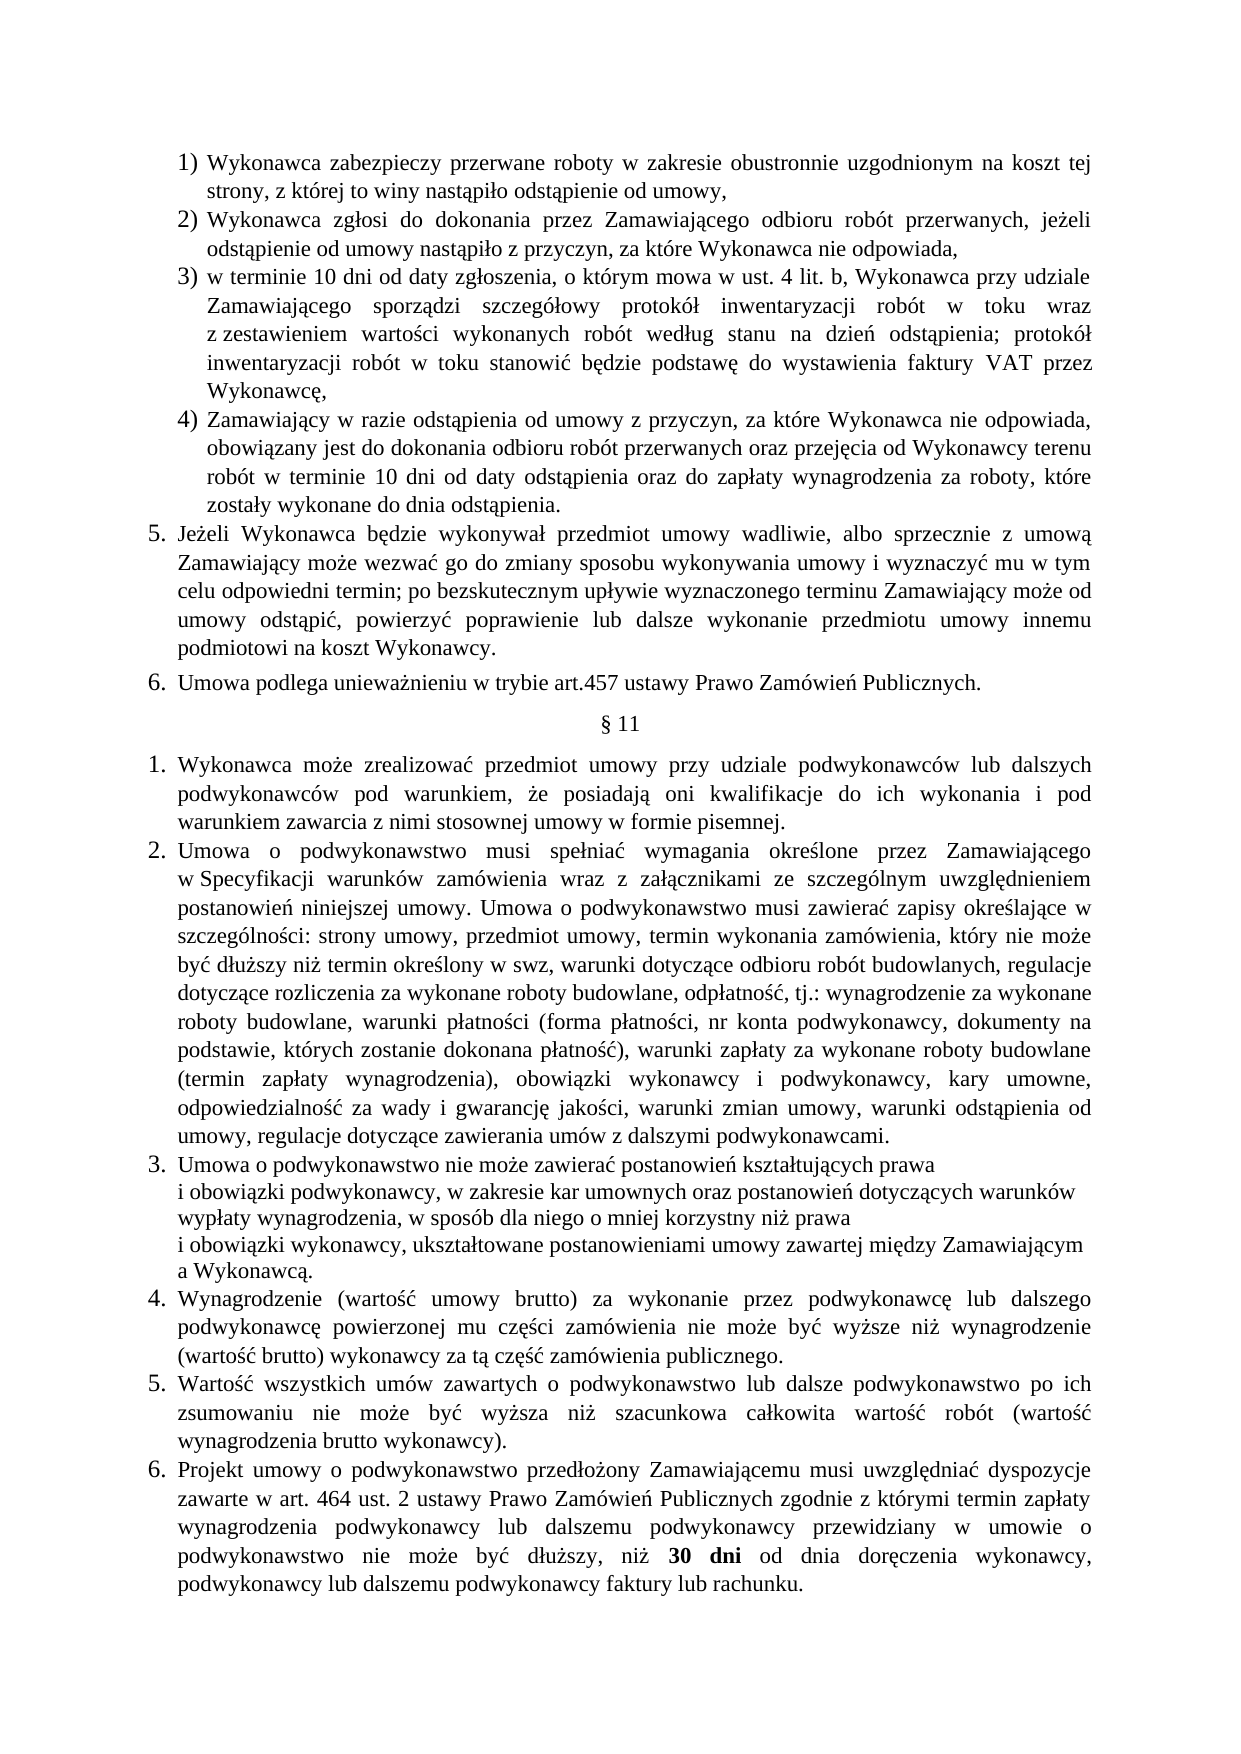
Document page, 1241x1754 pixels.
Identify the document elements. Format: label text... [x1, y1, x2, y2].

list Wynagrodzenie (wartość umowy brutto) za wykonanie przez podwykonawcę lub dalszego podwykonawcę powierzonej mu części zamówienia nie może być wyższe niż wynagrodzenie (wartość brutto) wykonawcy za tą część zamówienia publicznego. [148, 1283, 1093, 1369]
text § 11 [148, 709, 1093, 737]
list Wykonawca może zrealizować przedmiot umowy przy udziale podwykonawców lub dalszych podwykonawców pod warunkiem, że posiadają oni kwalifikacje do ich wykonania i pod warunkiem zawarcia z nimi stosownej umowy w formie pisemnej. [148, 750, 1093, 835]
list Umowa podlega unieważnieniu w trybie art.457 ustawy Prawo Zamówień Publicznych. [148, 668, 1093, 696]
list Projekt umowy o podwykonawstwo przedłożony Zamawiającemu musi uwzględniać dyspozycje zawarte w art. 464 ust. 2 ustawy Prawo Zamówień Publicznych zgodnie z którymi termin zapłaty wynagrodzenia podwykonawcy lub dalszemu podwykonawcy przewidziany w umowie o podwykonawstwo nie może być dłuższy, niż 30 dni od dnia doręczenia wykonawcy, podwykonawcy lub dalszemu podwykonawcy faktury lub rachunku. [148, 1455, 1093, 1597]
list Wykonawca zgłosi do dokonania przez Zamawiającego odbioru robót przerwanych, jeżeli odstąpienie od umowy nastąpiło z przyczyn, za które Wykonawca nie odpowiada, [177, 205, 1093, 262]
list Wykonawca zabezpieczy przerwane roboty w zakresie obustronnie uzgodnionym na koszt tej strony, z której to winy nastąpiło odstąpienie od umowy, [177, 148, 1093, 205]
list Umowa o podwykonawstwo nie może zawierać postanowień kształtujących prawa i obowiązki podwykonawcy, w zakresie kar umownych oraz postanowień dotyczących warunków wypłaty wynagrodzenia, w sposób dla niego o mniej korzystny niż prawa i obowiązki wykonawcy, ukształtowane postanowieniami umowy zawartej między Zamawiającym a Wykonawcą. [148, 1149, 1093, 1283]
list Wartość wszystkich umów zawartych o podwykonawstwo lub dalsze podwykonawstwo po ich zsumowaniu nie może być wyższa niż szacunkowa całkowita wartość robót (wartość wynagrodzenia brutto wykonawcy). [148, 1369, 1093, 1455]
list Zamawiający w razie odstąpienia od umowy z przyczyn, za które Wykonawca nie odpowiada, obowiązany jest do dokonania odbioru robót przerwanych oraz przejęcia od Wykonawcy terenu robót w terminie 10 dni od daty odstąpienia oraz do zapłaty wynagrodzenia za roboty, które zostały wykonane do dnia odstąpienia. [177, 404, 1093, 519]
list w terminie 10 dni od daty zgłoszenia, o którym mowa w ust. 4 lit. b, Wykonawca przy udziale Zamawiającego sporządzi szczegółowy protokół inwentaryzacji robót w toku wraz z zestawieniem wartości wykonanych robót według stanu na dzień odstąpienia; protokół inwentaryzacji robót w toku stanowić będzie podstawę do wystawienia faktury VAT przez Wykonawcę, [177, 262, 1093, 404]
list Jeżeli Wykonawca będzie wykonywał przedmiot umowy wadliwie, albo sprzecznie z umową Zamawiający może wezwać go do zmiany sposobu wykonywania umowy i wyznaczyć mu w tym celu odpowiedni termin; po bezskutecznym upływie wyznaczonego terminu Zamawiający może od umowy odstąpić, powierzyć poprawienie lub dalsze wykonanie przedmiotu umowy innemu podmiotowi na koszt Wykonawcy. [148, 519, 1093, 661]
list Umowa o podwykonawstwo musi spełniać wymagania określone przez Zamawiającego w Specyfikacji warunków zamówienia wraz z załącznikami ze szczególnym uwzględnieniem postanowień niniejszej umowy. Umowa o podwykonawstwo musi zawierać zapisy określające w szczególności: strony umowy, przedmiot umowy, termin wykonania zamówienia, który nie może być dłuższy niż termin określony w swz, warunki dotyczące odbioru robót budowlanych, regulacje dotyczące rozliczenia za wykonane roboty budowlane, odpłatność, tj.: wynagrodzenie za wykonane roboty budowlane, warunki płatności (forma płatności, nr konta podwykonawcy, dokumenty na podstawie, których zostanie dokonana płatność), warunki zapłaty za wykonane roboty budowlane (termin zapłaty wynagrodzenia), obowiązki wykonawcy i podwykonawcy, kary umowne, odpowiedzialność za wady i gwarancję jakości, warunki zmian umowy, warunki odstąpienia od umowy, regulacje dotyczące zawierania umów z dalszymi podwykonawcami. [148, 835, 1093, 1149]
